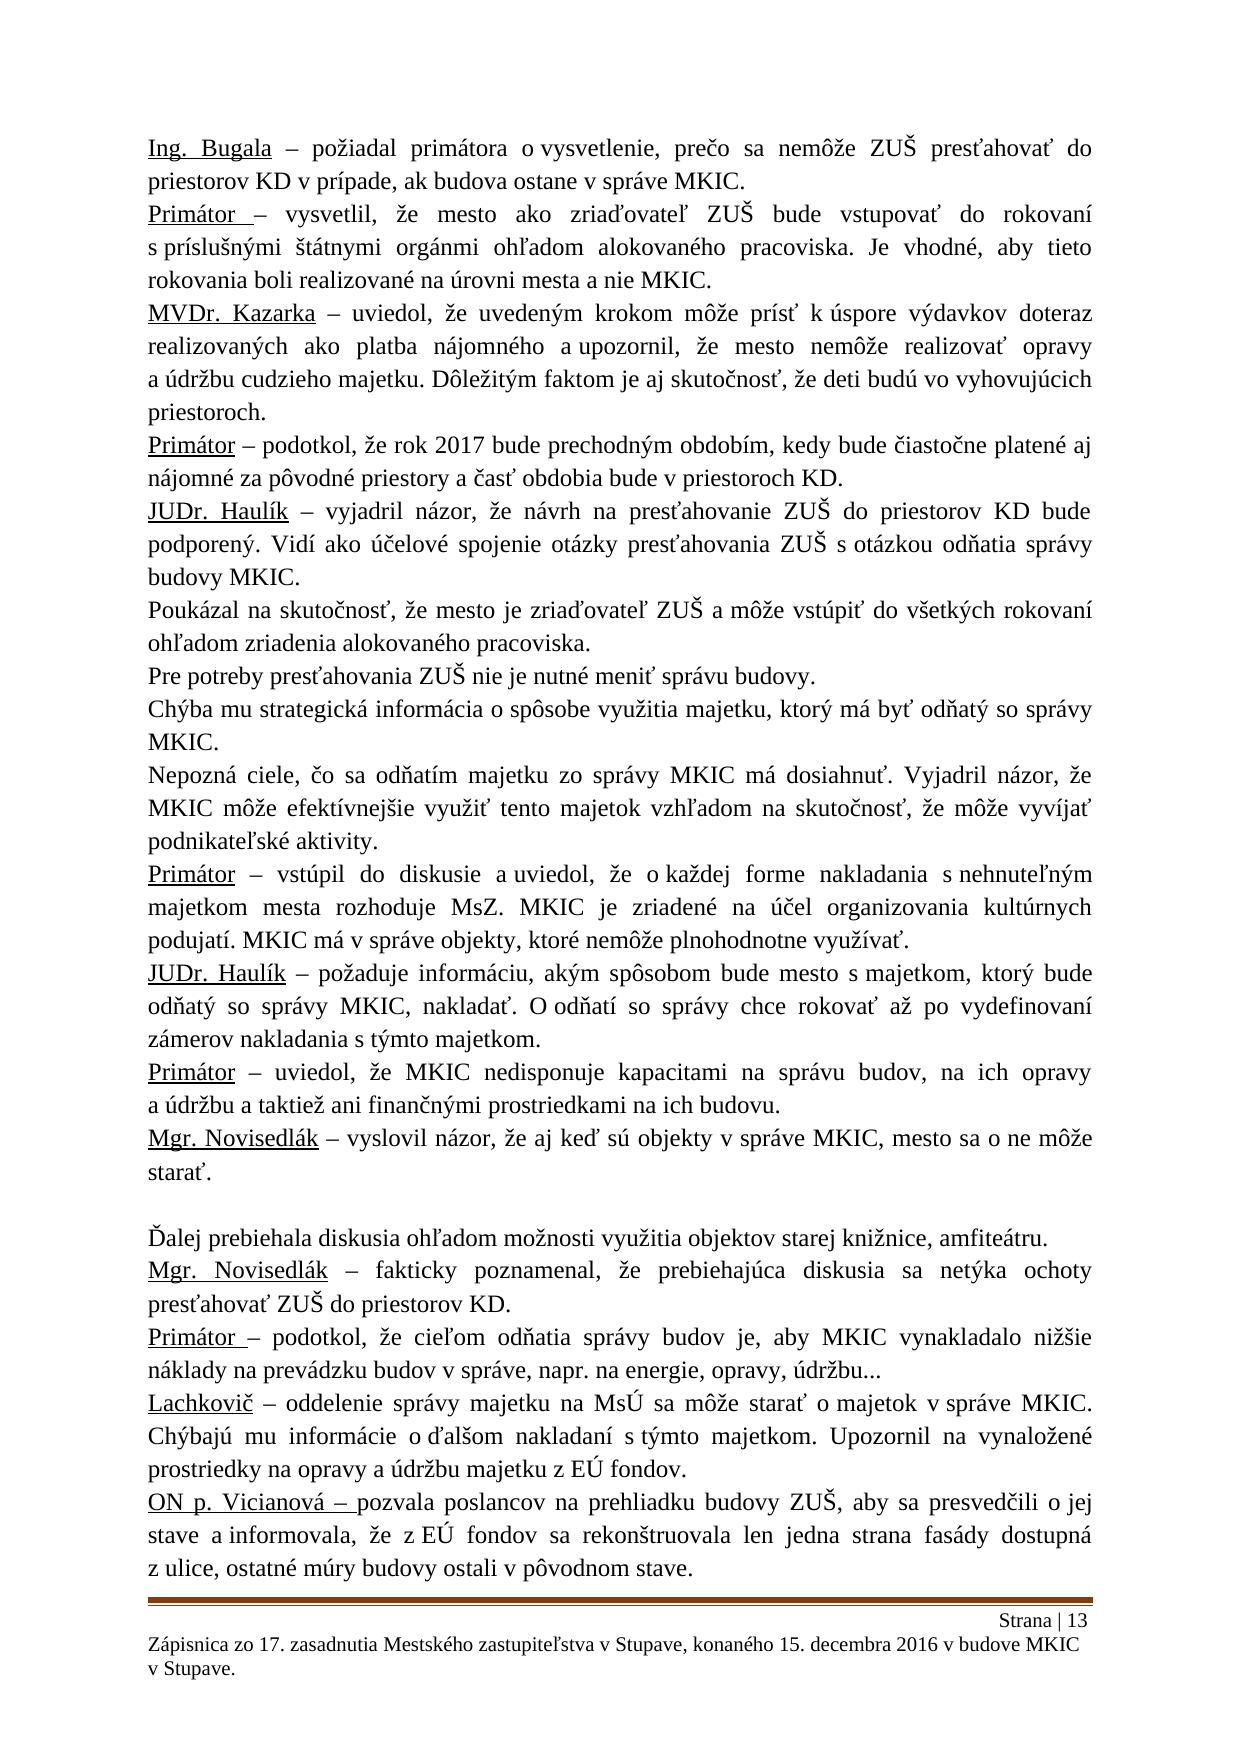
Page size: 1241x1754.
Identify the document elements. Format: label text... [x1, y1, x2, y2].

text Lachkovič – oddelenie správy majetku na MsÚ sa môže starať o majetok v správe MKIC. Chýbajú mu informácie o ďalšom nakladaní s týmto majetkom. Upozornil na vynaložené prostriedky na opravy a údržbu majetku z EÚ fondov. [148, 1388, 1093, 1482]
text Primátor – vysvetlil, že mesto ako zriaďovateľ ZUŠ bude vstupovať do rokovaní s príslušnými štátnymi orgánmi ohľadom alokovaného pracoviska. Je vhodné, aby tieto rokovania boli realizované na úrovni mesta a nie MKIC. [148, 199, 1093, 294]
text Primátor – podotkol, že cieľom odňatia správy budov je, aby MKIC vynakladalo nižšie náklady na prevádzku budov v správe, napr. na energie, opravy, údržbu... [148, 1322, 1093, 1383]
text Primátor – uviedol, že MKIC nedisponuje kapacitami na správu budov, na ich opravy a údržbu a taktiež ani finančnými prostriedkami na ich budovu. [148, 1057, 1093, 1119]
text Ďalej prebiehala diskusia ohľadom možnosti využitia objektov starej knižnice, amfiteátru. [148, 1223, 1093, 1251]
text Ing. Bugala – požiadal primátora o vysvetlenie, prečo sa nemôže ZUŠ presťahovať do priestorov KD v prípade, ak budova ostane v správe MKIC. [148, 133, 1093, 195]
text Primátor – vstúpil do diskusie a uviedol, že o každej forme nakladania s nehnuteľným majetkom mesta rozhoduje MsZ. MKIC je zriadené na účel organizovania kultúrnych podujatí. MKIC má v správe objekty, ktoré nemôže plnohodnotne využívať. [148, 859, 1093, 954]
text Nepozná ciele, čo sa odňatím majetku zo správy MKIC má dosiahnuť. Vyjadril názor, že MKIC môže efektívnejšie využiť tento majetok vzhľadom na skutočnosť, že môže vyvíjať podnikateľské aktivity. [148, 760, 1093, 855]
text JUDr. Haulík – požaduje informáciu, akým spôsobom bude mesto s majetkom, ktorý bude odňatý so správy MKIC, nakladať. O odňatí so správy chce rokovať až po vydefinovaní zámerov nakladania s týmto majetkom. [148, 958, 1093, 1053]
text Mgr. Novisedlák – vyslovil názor, že aj keď sú objekty v správe MKIC, mesto sa o ne môže starať. [148, 1123, 1093, 1185]
text Mgr. Novisedlák – fakticky poznamenal, že prebiehajúca diskusia sa netýka ochoty presťahovať ZUŠ do priestorov KD. [148, 1256, 1093, 1317]
text ON p. Vicianová – pozvala poslancov na prehliadku budovy ZUŠ, aby sa presvedčili o jej stave a informovala, že z EÚ fondov sa rekonštruovala len jedna strana fasády dostupná z ulice, ostatné múry budovy ostali v pôvodnom stave. [148, 1487, 1093, 1582]
text MVDr. Kazarka – uviedol, že uvedeným krokom môže prísť k úspore výdavkov doteraz realizovaných ako platba nájomného a upozornil, že mesto nemôže realizovať opravy a údržbu cudzieho majetku. Dôležitým faktom je aj skutočnosť, že deti budú vo vyhovujúcich priestoroch. [148, 298, 1093, 426]
text Primátor – podotkol, že rok 2017 bude prechodným obdobím, kedy bude čiastočne platené aj nájomné za pôvodné priestory a časť obdobia bude v priestoroch KD. [148, 430, 1093, 492]
text Poukázal na skutočnosť, že mesto je zriaďovateľ ZUŠ a môže vstúpiť do všetkých rokovaní ohľadom zriadenia alokovaného pracoviska. [148, 595, 1093, 657]
text JUDr. Haulík – vyjadril názor, že návrh na presťahovanie ZUŠ do priestorov KD bude podporený. Vidí ako účelové spojenie otázky presťahovania ZUŠ s otázkou odňatia správy budovy MKIC. [148, 496, 1093, 591]
text Chýba mu strategická informácia o spôsobe využitia majetku, ktorý má byť odňatý so správy MKIC. [148, 694, 1093, 756]
text Pre potreby presťahovania ZUŠ nie je nutné meniť správu budovy. [148, 661, 1093, 690]
